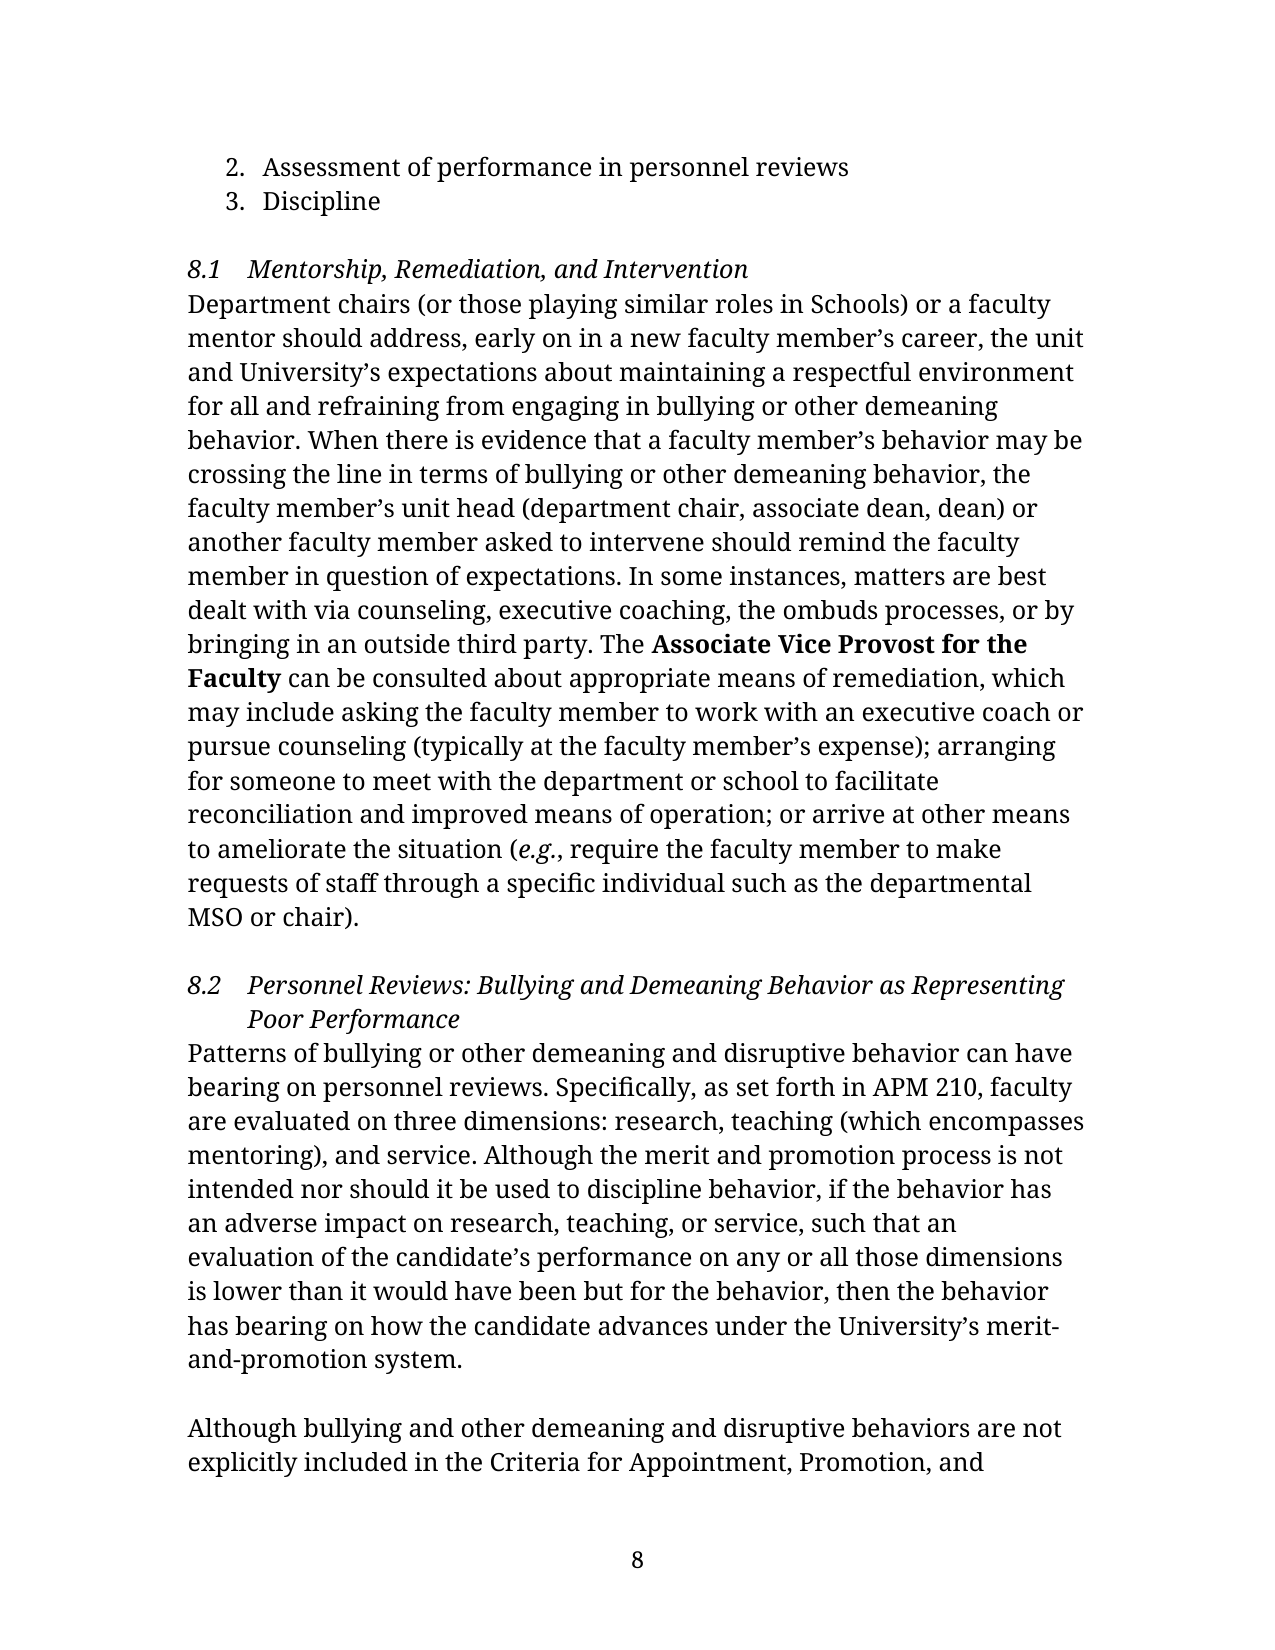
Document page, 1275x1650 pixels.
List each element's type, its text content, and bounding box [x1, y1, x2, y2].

list Assessment of performance in personnel reviews [225, 150, 1087, 184]
subtitle Personnel Reviews: Bullying and Demeaning Behavior as Representing Poor Performance [187, 967, 1087, 1036]
text Patterns of bullying or other demeaning and disruptive behavior can have bearing on personnel reviews. Specifically, as set forth in APM 210, faculty are evaluated on three dimensions: research, teaching (which encompasses mentoring), and service. Although the merit and promotion process is not intended nor should it be used to discipline behavior, if the behavior has an adverse impact on research, teaching, or service, such that an evaluation of the candidate’s performance on any or all those dimensions is lower than it would have been but for the behavior, then the behavior has bearing on how the candidate advances under the University’s merit-and-promotion system. [187, 1036, 1087, 1376]
text Department chairs (or those playing similar roles in Schools) or a faculty mentor should address, early on in a new faculty member’s career, the unit and University’s expectations about maintaining a respectful environment for all and refraining from engaging in bullying or other demeaning behavior. When there is evidence that a faculty member’s behavior may be crossing the line in terms of bullying or other demeaning behavior, the faculty member’s unit head (department chair, associate dean, dean) or another faculty member asked to intervene should remind the faculty member in question of expectations. In some instances, matters are best dealt with via counseling, executive coaching, the ombuds processes, or by bringing in an outside third party. The Associate Vice Provost for the Faculty can be consulted about appropriate means of remediation, which may include asking the faculty member to work with an executive coach or pursue counseling (typically at the faculty member’s expense); arranging for someone to meet with the department or school to facilitate reconciliation and improved means of operation; or arrive at other means to ameliorate the situation (e.g., require the faculty member to make requests of staff through a specific individual such as the departmental MSO or chair). [187, 286, 1087, 933]
subtitle Mentorship, Remediation, and Intervention [187, 252, 1087, 286]
list Discipline [225, 184, 1087, 218]
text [187, 1410, 1087, 1478]
